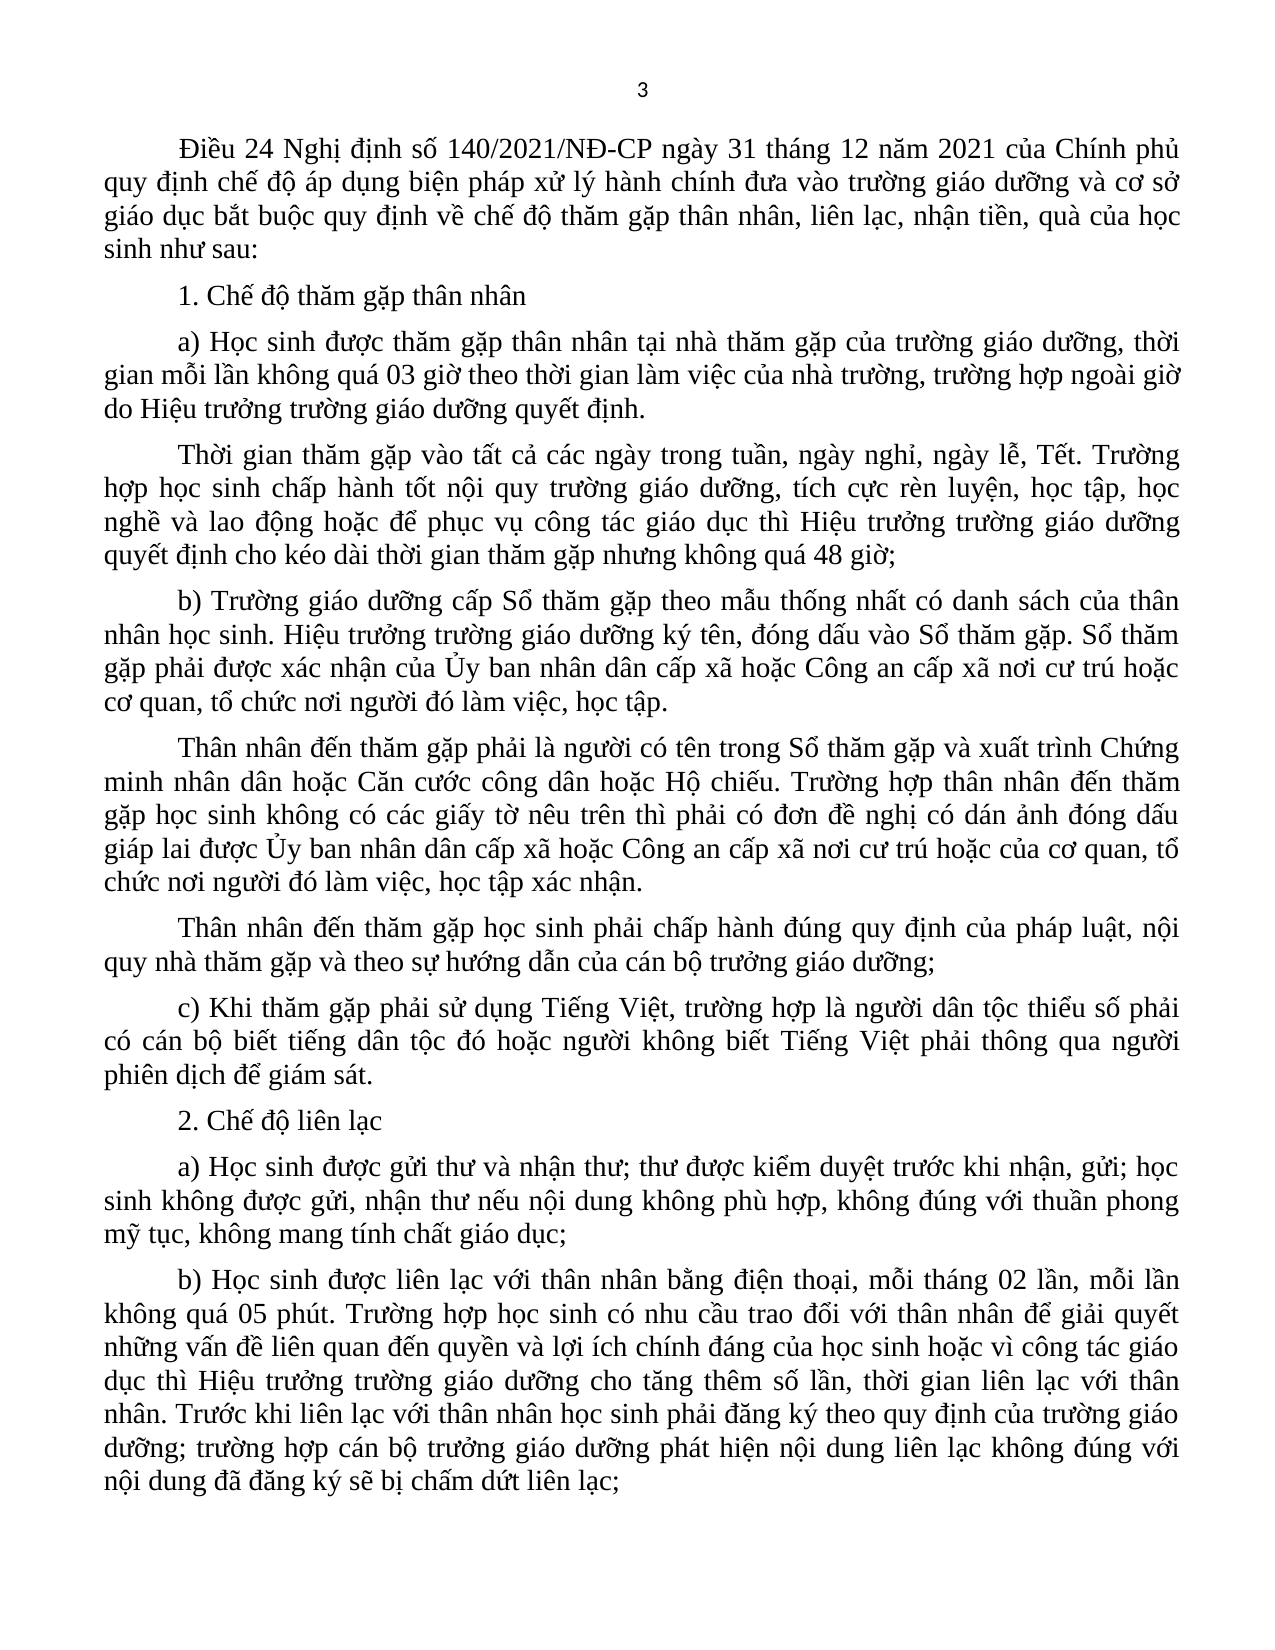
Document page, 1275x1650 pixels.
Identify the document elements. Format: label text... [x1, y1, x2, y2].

text Điều 24 Nghị định số 140/2021/NĐ-CP ngày 31 tháng 12 năm 2021 của Chính phủ quy định chế độ áp dụng biện pháp xử lý hành chính đưa vào trường giáo dưỡng và cơ sở giáo dục bắt buộc quy định về chế độ thăm gặp thân nhân, liên lạc, nhận tiền, quà của học sinh như sau: [103, 131, 1181, 265]
text a) Học sinh được gửi thư và nhận thư; thư được kiểm duyệt trước khi nhận, gửi; học sinh không được gửi, nhận thư nếu nội dung không phù hợp, không đúng với thuần phong mỹ tục, không mang tính chất giáo dục; [103, 1149, 1181, 1250]
text b) Trường giáo dưỡng cấp Sổ thăm gặp theo mẫu thống nhất có danh sách của thân nhân học sinh. Hiệu trưởng trường giáo dưỡng ký tên, đóng dấu vào Sổ thăm gặp. Sổ thăm gặp phải được xác nhận của Ủy ban nhân dân cấp xã hoặc Công an cấp xã nơi cư trú hoặc cơ quan, tổ chức nơi người đó làm việc, học tập. [103, 583, 1181, 718]
text Thời gian thăm gặp vào tất cả các ngày trong tuần, ngày nghỉ, ngày lễ, Tết. Trường hợp học sinh chấp hành tốt nội quy trường giáo dưỡng, tích cực rèn luyện, học tập, học nghề và lao động hoặc để phục vụ công tác giáo dục thì Hiệu trưởng trường giáo dưỡng quyết định cho kéo dài thời gian thăm gặp nhưng không quá 48 giờ; [103, 437, 1181, 571]
text a) Học sinh được thăm gặp thân nhân tại nhà thăm gặp của trường giáo dưỡng, thời gian mỗi lần không quá 03 giờ theo thời gian làm việc của nhà trường, trường hợp ngoài giờ do Hiệu trưởng trường giáo dưỡng quyết định. [103, 324, 1181, 424]
text c) Khi thăm gặp phải sử dụng Tiếng Việt, trường hợp là người dân tộc thiểu số phải có cán bộ biết tiếng dân tộc đó hoặc người không biết Tiếng Việt phải thông qua người phiên dịch để giám sát. [103, 990, 1181, 1091]
text 2. Chế độ liên lạc [103, 1103, 1181, 1137]
text Thân nhân đến thăm gặp phải là người có tên trong Sổ thăm gặp và xuất trình Chứng minh nhân dân hoặc Căn cước công dân hoặc Hộ chiếu. Trường hợp thân nhân đến thăm gặp học sinh không có các giấy tờ nêu trên thì phải có đơn đề nghị có dán ảnh đóng dấu giáp lai được Ủy ban nhân dân cấp xã hoặc Công an cấp xã nơi cư trú hoặc của cơ quan, tổ chức nơi người đó làm việc, học tập xác nhận. [103, 730, 1181, 898]
text 1. Chế độ thăm gặp thân nhân [103, 278, 1181, 311]
text b) Học sinh được liên lạc với thân nhân bằng điện thoại, mỗi tháng 02 lần, mỗi lần không quá 05 phút. Trường hợp học sinh có nhu cầu trao đổi với thân nhân để giải quyết những vấn đề liên quan đến quyền và lợi ích chính đáng của học sinh hoặc vì công tác giáo dục thì Hiệu trưởng trường giáo dưỡng cho tăng thêm số lần, thời gian liên lạc với thân nhân. Trước khi liên lạc với thân nhân học sinh phải đăng ký theo quy định của trường giáo dưỡng; trường hợp cán bộ trưởng giáo dưỡng phát hiện nội dung liên lạc không đúng với nội dung đã đăng ký sẽ bị chấm dứt liên lạc; [103, 1262, 1181, 1497]
text Thân nhân đến thăm gặp học sinh phải chấp hành đúng quy định của pháp luật, nội quy nhà thăm gặp và theo sự hướng dẫn của cán bộ trưởng giáo dưỡng; [103, 910, 1181, 977]
